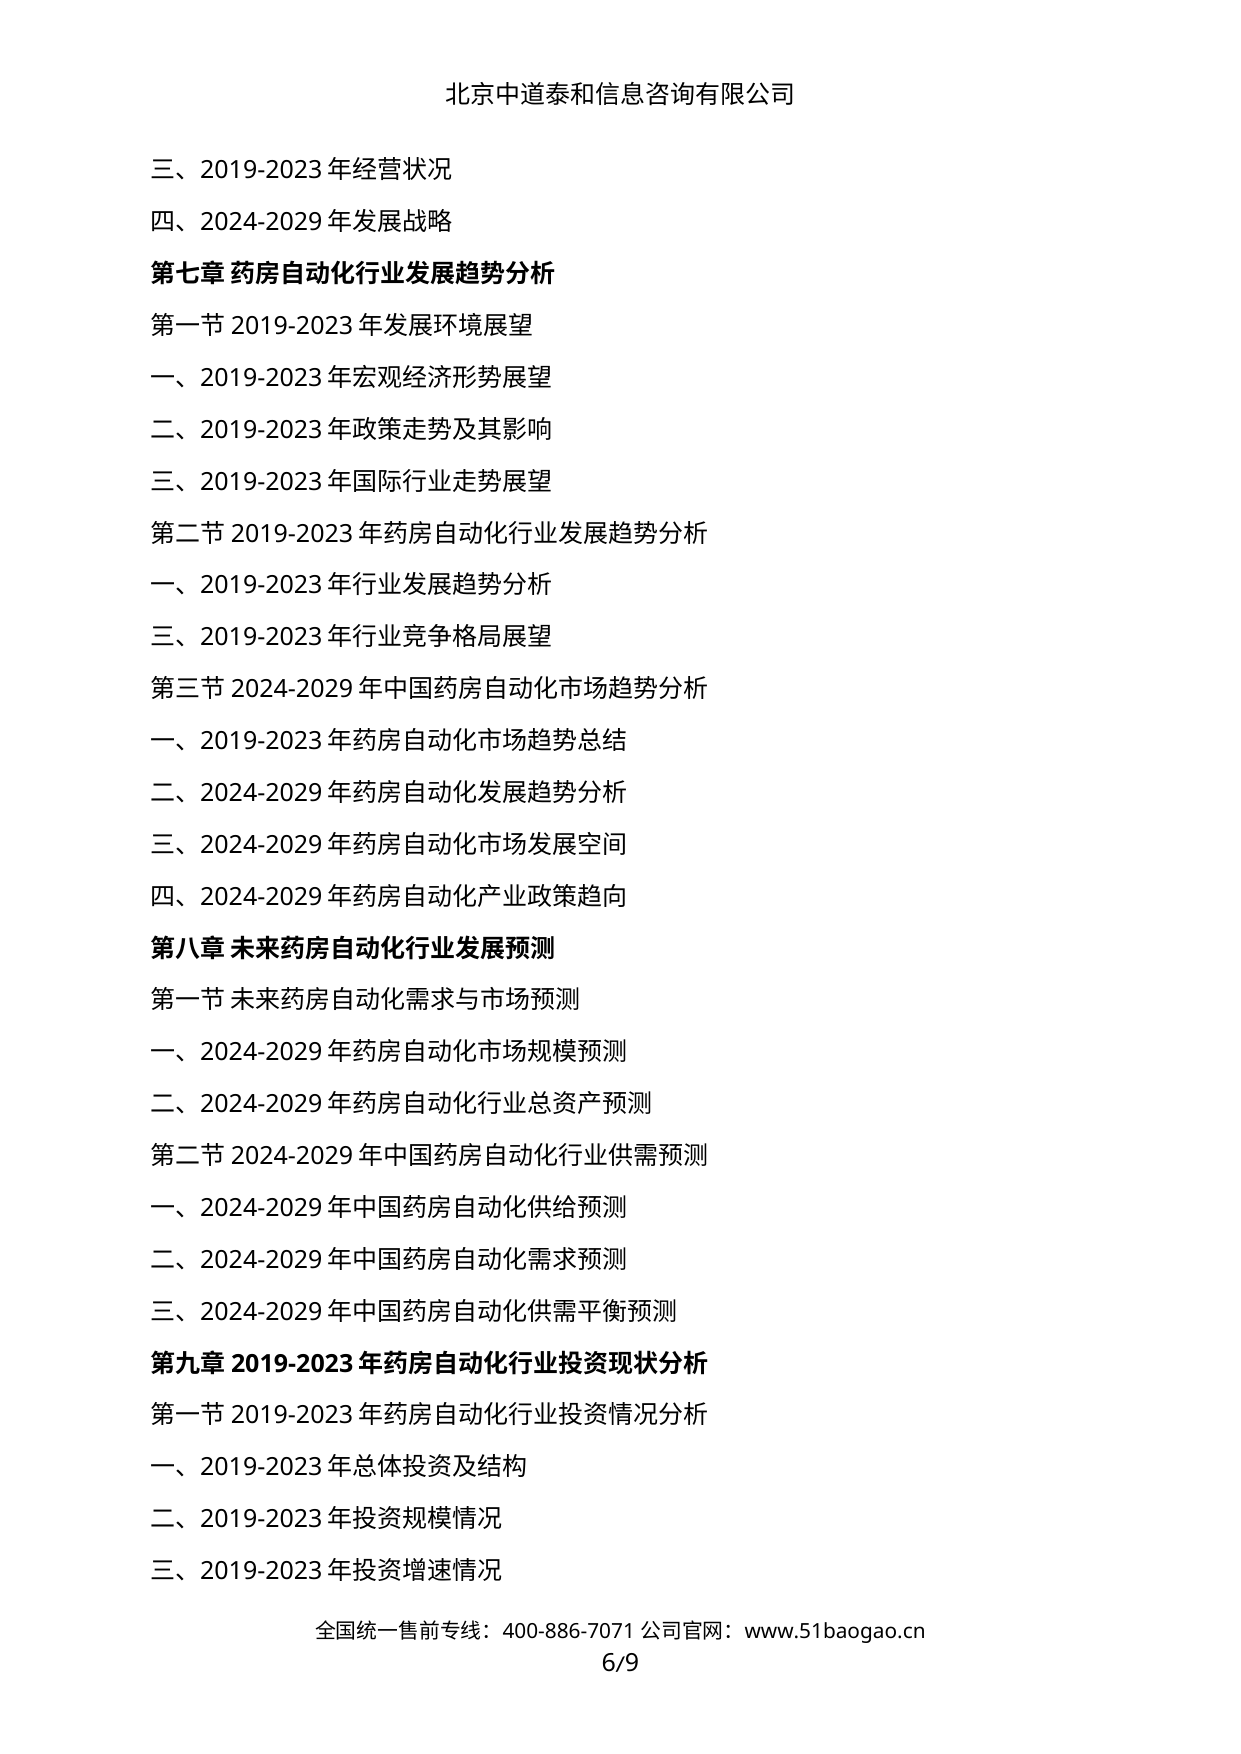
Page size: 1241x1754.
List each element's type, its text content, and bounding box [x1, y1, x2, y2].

text 第一节 未来药房自动化需求与市场预测 [150, 980, 1090, 1016]
text 三、2019-2023年经营状况 [150, 150, 1090, 186]
text 第三节 2024-2029年中国药房自动化市场趋势分析 [150, 669, 1090, 705]
text 一、2019-2023年行业发展趋势分析 [150, 565, 1090, 601]
text 二、2024-2029年药房自动化发展趋势分析 [150, 772, 1090, 809]
text 第二节 2024-2029年中国药房自动化行业供需预测 [150, 1136, 1090, 1172]
text 第一节 2019-2023年药房自动化行业投资情况分析 [150, 1395, 1090, 1431]
text 第七章 药房自动化行业发展趋势分析 [150, 254, 1090, 290]
text 四、2024-2029年发展战略 [150, 202, 1090, 238]
text 一、2019-2023年宏观经济形势展望 [150, 357, 1090, 394]
text 一、2024-2029年中国药房自动化供给预测 [150, 1187, 1090, 1224]
text 第九章 2019-2023年药房自动化行业投资现状分析 [150, 1343, 1090, 1379]
text 一、2019-2023年总体投资及结构 [150, 1447, 1090, 1483]
text 二、2024-2029年药房自动化行业总资产预测 [150, 1084, 1090, 1120]
text 第二节 2019-2023年药房自动化行业发展趋势分析 [150, 513, 1090, 549]
text 二、2024-2029年中国药房自动化需求预测 [150, 1239, 1090, 1276]
text 二、2019-2023年政策走势及其影响 [150, 409, 1090, 446]
text 三、2019-2023年行业竞争格局展望 [150, 617, 1090, 653]
text 三、2019-2023年国际行业走势展望 [150, 461, 1090, 497]
text 四、2024-2029年药房自动化产业政策趋向 [150, 876, 1090, 912]
text 一、2019-2023年药房自动化市场趋势总结 [150, 721, 1090, 757]
text 二、2019-2023年投资规模情况 [150, 1499, 1090, 1535]
text 三、2019-2023年投资增速情况 [150, 1551, 1090, 1587]
text 三、2024-2029年中国药房自动化供需平衡预测 [150, 1291, 1090, 1327]
text 三、2024-2029年药房自动化市场发展空间 [150, 824, 1090, 861]
text 一、2024-2029年药房自动化市场规模预测 [150, 1032, 1090, 1068]
text 第一节 2019-2023年发展环境展望 [150, 306, 1090, 342]
text 第八章 未来药房自动化行业发展预测 [150, 928, 1090, 964]
